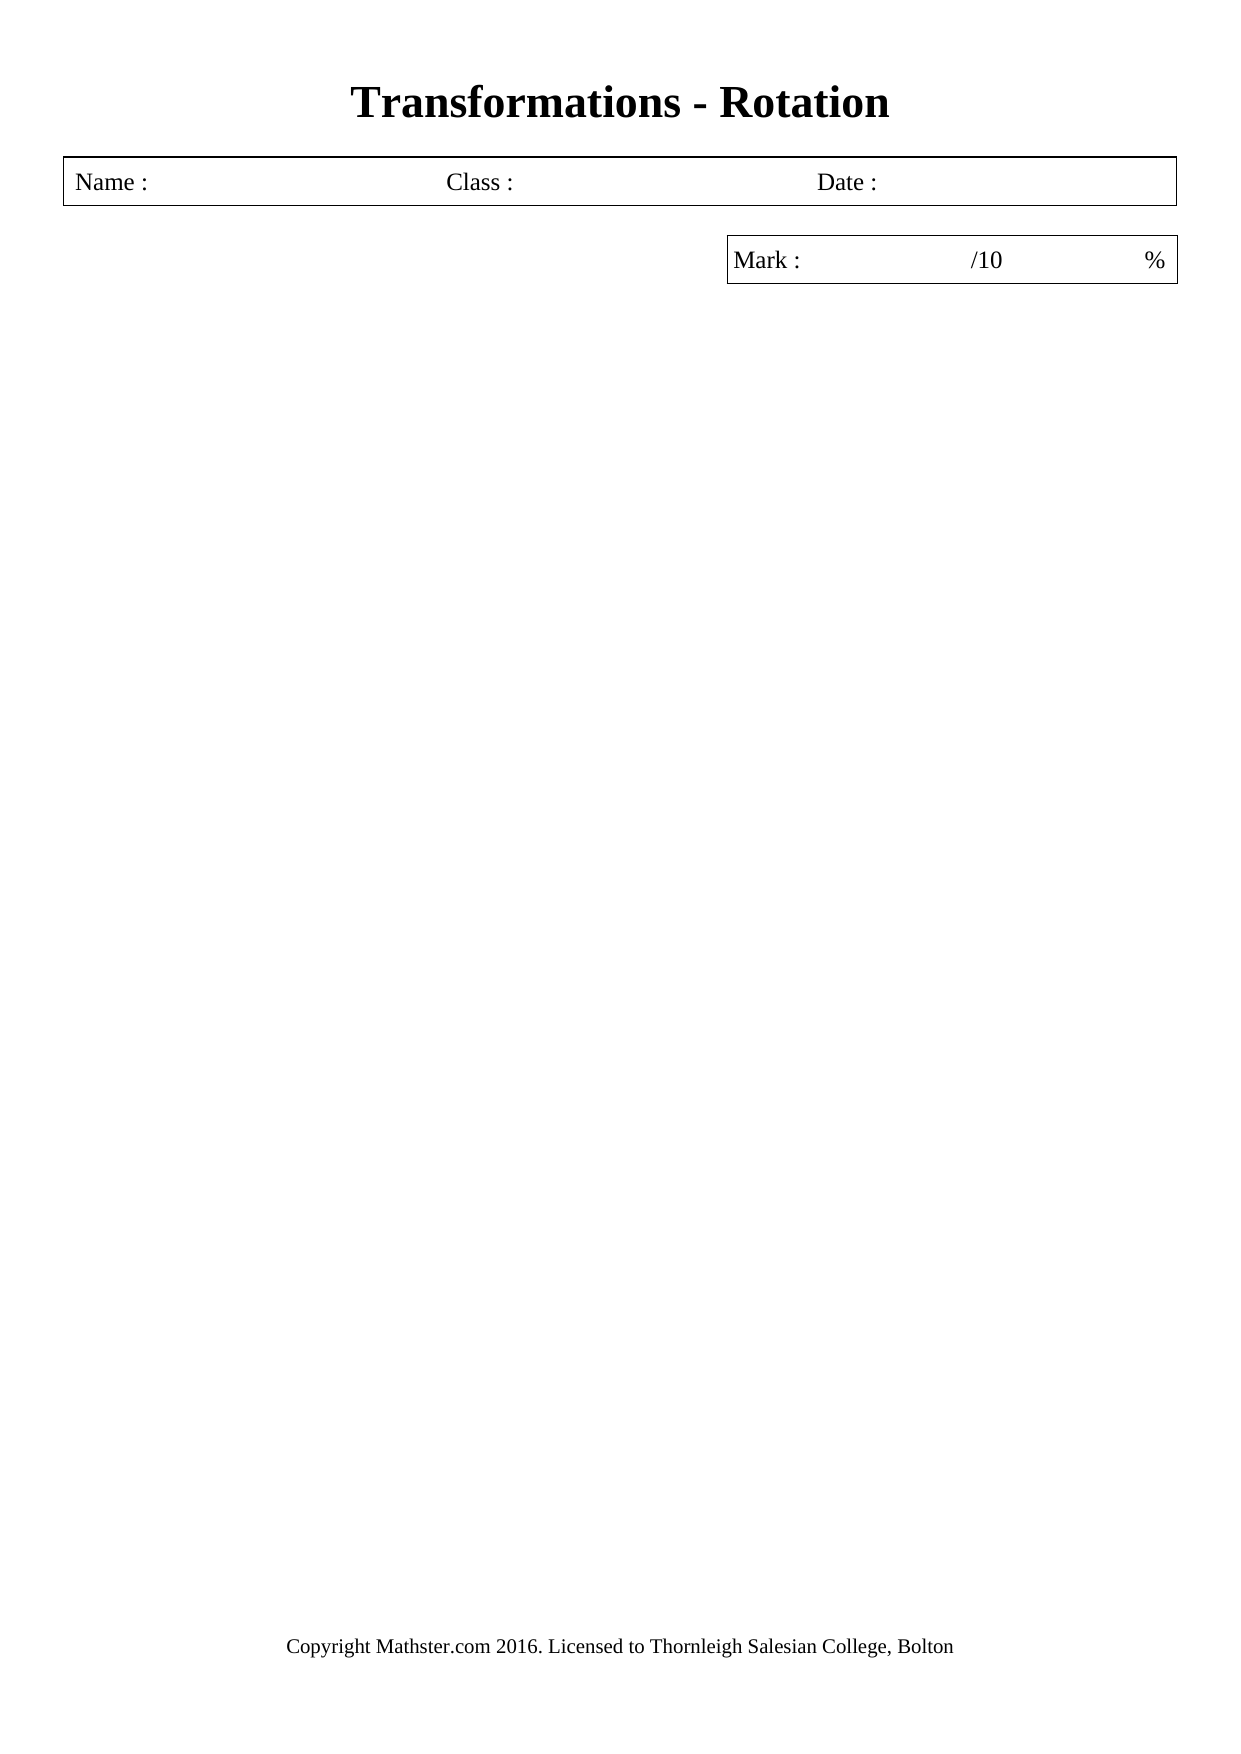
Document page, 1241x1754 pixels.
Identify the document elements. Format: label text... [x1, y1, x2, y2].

table_header /10 [915, 236, 1064, 283]
text Transformations - Rotation [75, 75, 1165, 128]
table_header Mark : [728, 236, 914, 283]
table_header Name : [64, 158, 435, 205]
table_header Class : [435, 158, 806, 205]
table_header Date : [806, 158, 1176, 205]
table_header % [1065, 236, 1177, 283]
